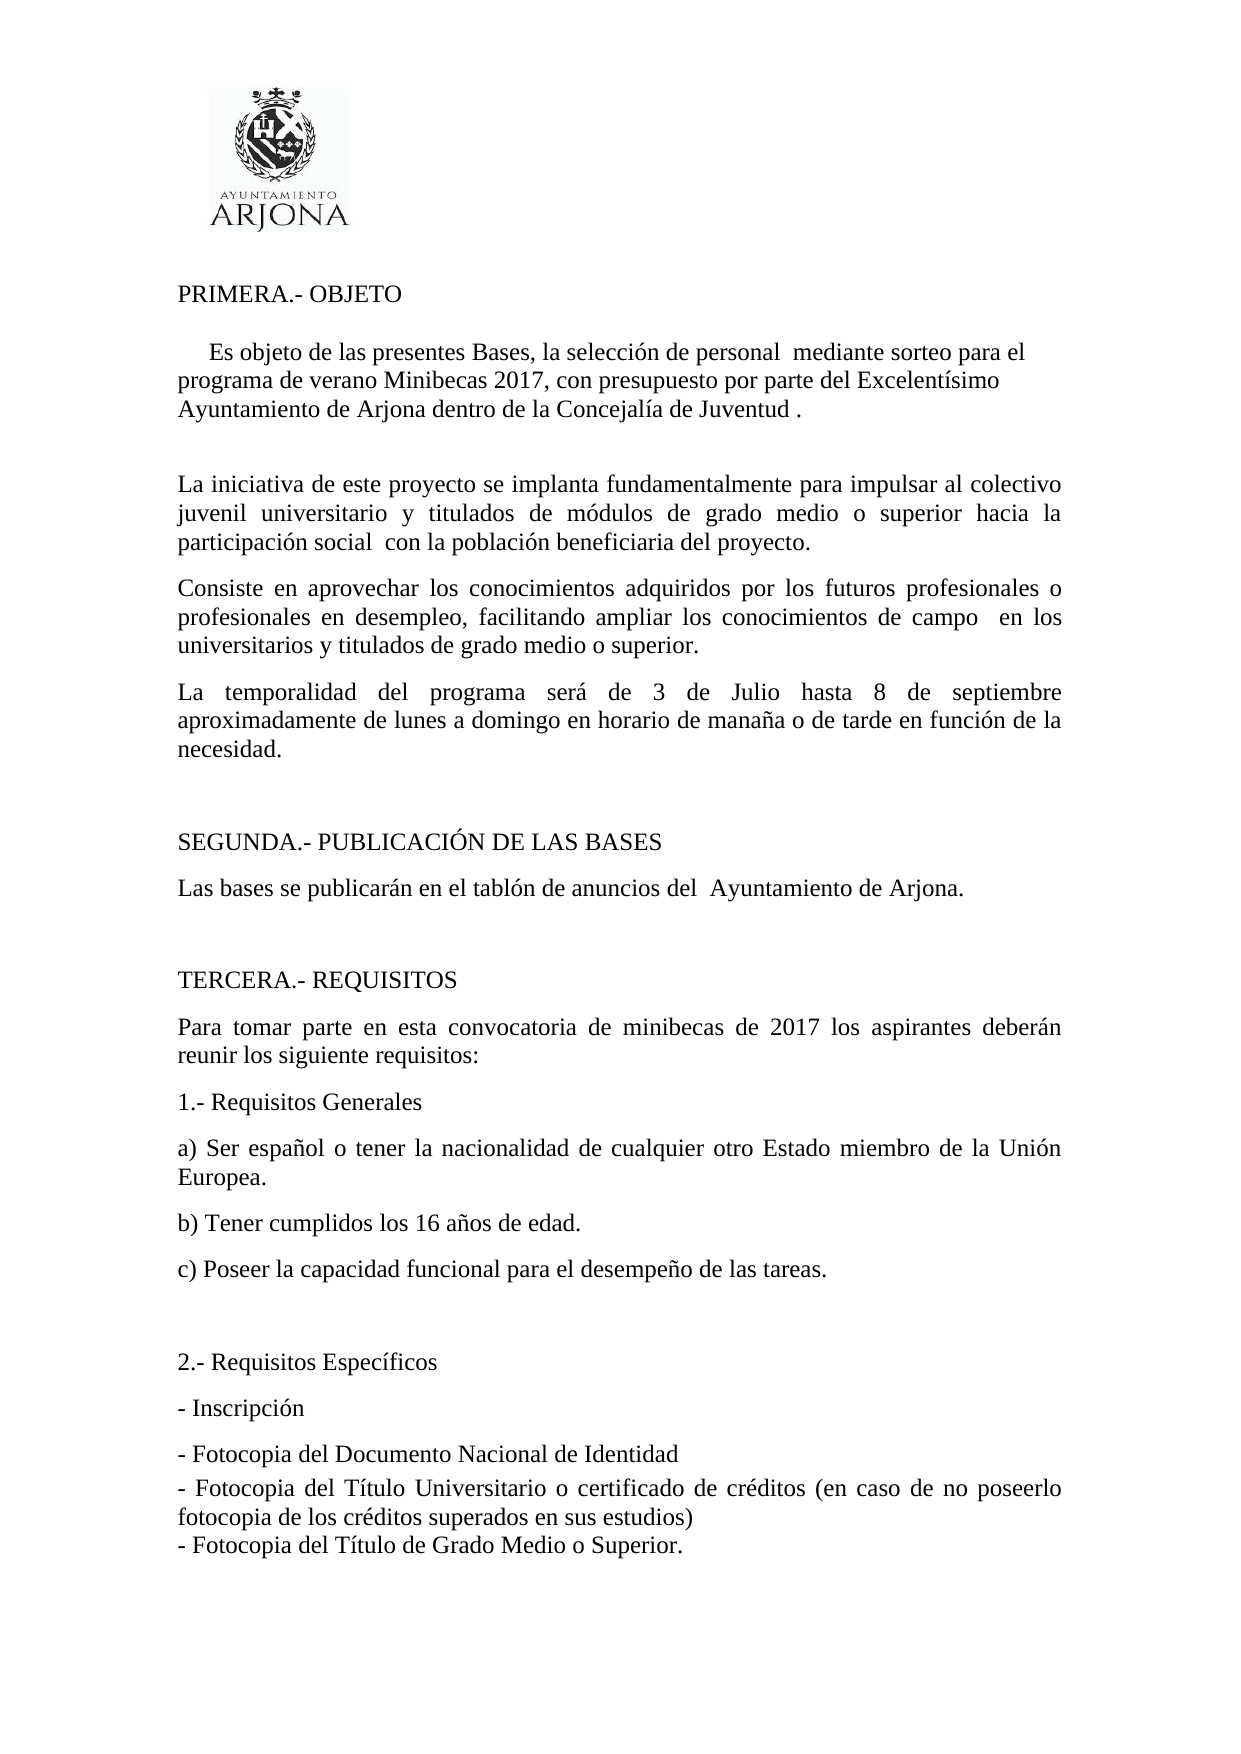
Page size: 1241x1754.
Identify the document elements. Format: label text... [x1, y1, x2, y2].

text La iniciativa de este proyecto se implanta fundamentalmente para impulsar al colectivo juvenil universitario y titulados de módulos de grado medio o superior hacia la participación social con la población beneficiaria del proyecto. [177, 469, 1063, 555]
text Es objeto de las presentes Bases, la selección de personal mediante sorteo para el programa de verano Minibecas 2017, con presupuesto por parte del Excelentísimo Ayuntamiento de Arjona dentro de la Concejalía de Juventud . [177, 337, 1063, 423]
text - Inscripción [177, 1393, 1063, 1422]
text c) Poseer la capacidad funcional para el desempeño de las tareas. [177, 1254, 1063, 1283]
text Las bases se publicarán en el tablón de anuncios del Ayuntamiento de Arjona. [177, 873, 1063, 902]
text b) Tener cumplidos los 16 años de edad. [177, 1208, 1063, 1237]
text a) Ser español o tener la nacionalidad de cualquier otro Estado miembro de la Unión Europea. [177, 1133, 1063, 1190]
text 1.- Requisitos Generales [177, 1087, 1063, 1115]
picture [177, 73, 378, 251]
text La temporalidad del programa será de 3 de Julio hasta 8 de septiembre aproximadamente de lunes a domingo en horario de manaña o de tarde en función de la necesidad. [177, 677, 1063, 763]
text SEGUNDA.- PUBLICACIÓN DE LAS BASES [177, 827, 1063, 855]
text Para tomar parte en esta convocatoria de minibecas de 2017 los aspirantes deberán reunir los siguiente requisitos: [177, 1012, 1063, 1069]
text - Fotocopia del Título Universitario o certificado de créditos (en caso de no poseerlo fotocopia de los créditos superados en sus estudios) [177, 1473, 1063, 1530]
text Consiste en aprovechar los conocimientos adquiridos por los futuros profesionales o profesionales en desempleo, facilitando ampliar los conocimientos de campo en los universitarios y titulados de grado medio o superior. [177, 573, 1063, 659]
text 2.- Requisitos Específicos [177, 1347, 1063, 1375]
text - Fotocopia del Documento Nacional de Identidad [177, 1439, 1063, 1468]
text - Fotocopia del Título de Grado Medio o Superior. [177, 1530, 1063, 1559]
text PRIMERA.- OBJETO [177, 279, 1063, 308]
text TERCERA.- REQUISITOS [177, 965, 1063, 994]
